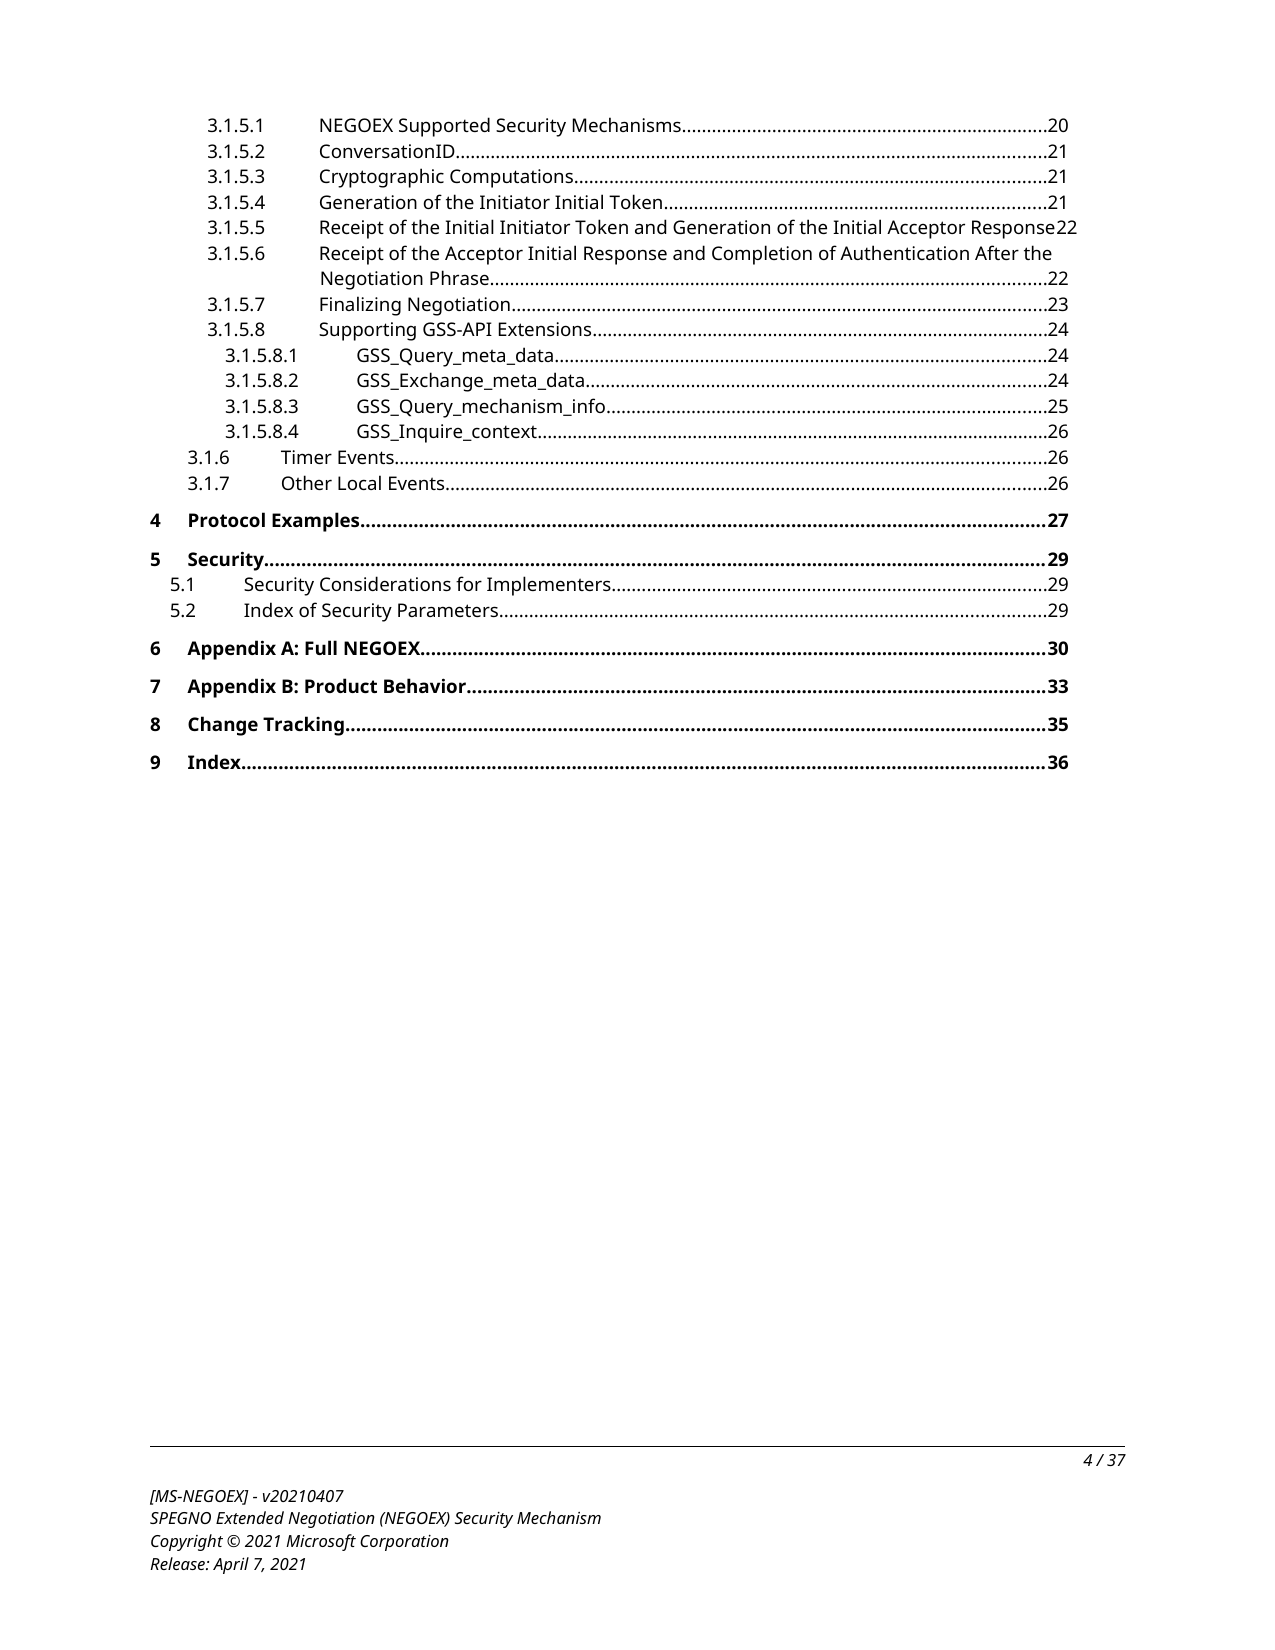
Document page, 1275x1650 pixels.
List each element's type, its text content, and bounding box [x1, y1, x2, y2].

text 3.1.5.5 Receipt of the Initial Initiator Token and Generation of the Initial Acceptor Response 22 [207, 214, 1078, 240]
text 3.1.5.8 Supporting GSS-API Extensions 24 [207, 317, 1078, 342]
text 6 Appendix A: Full NEGOEX 30 [150, 635, 1078, 660]
text 3.1.6 Timer Events 26 [187, 444, 1078, 470]
text 3.1.5.8.2 GSS_Exchange_meta_data 24 [225, 368, 1078, 393]
text 3.1.7 Other Local Events 26 [187, 470, 1078, 495]
text 8 Change Tracking 35 [150, 711, 1078, 736]
text 3.1.5.6 Receipt of the Acceptor Initial Response and Completion of Authentication After the Negotiation Phrase 22 [207, 240, 1078, 291]
text 5.2 Index of Security Parameters 29 [169, 597, 1078, 622]
text 5 Security 29 [150, 546, 1078, 571]
text 7 Appendix B: Product Behavior 33 [150, 673, 1078, 698]
text 9 Index 36 [150, 749, 1078, 774]
text 5.1 Security Considerations for Implementers 29 [169, 571, 1078, 597]
text 3.1.5.8.1 GSS_Query_meta_data 24 [225, 342, 1078, 368]
text 4 Protocol Examples 27 [150, 508, 1078, 533]
text 3.1.5.8.4 GSS_Inquire_context 26 [225, 419, 1078, 444]
text 3.1.5.7 Finalizing Negotiation 23 [207, 291, 1078, 317]
text 3.1.5.1 NEGOEX Supported Security Mechanisms 20 [207, 112, 1078, 138]
text 3.1.5.4 Generation of the Initiator Initial Token 21 [207, 189, 1078, 214]
text 3.1.5.3 Cryptographic Computations 21 [207, 163, 1078, 189]
text 3.1.5.8.3 GSS_Query_mechanism_info 25 [225, 393, 1078, 419]
text 3.1.5.2 ConversationID 21 [207, 138, 1078, 163]
